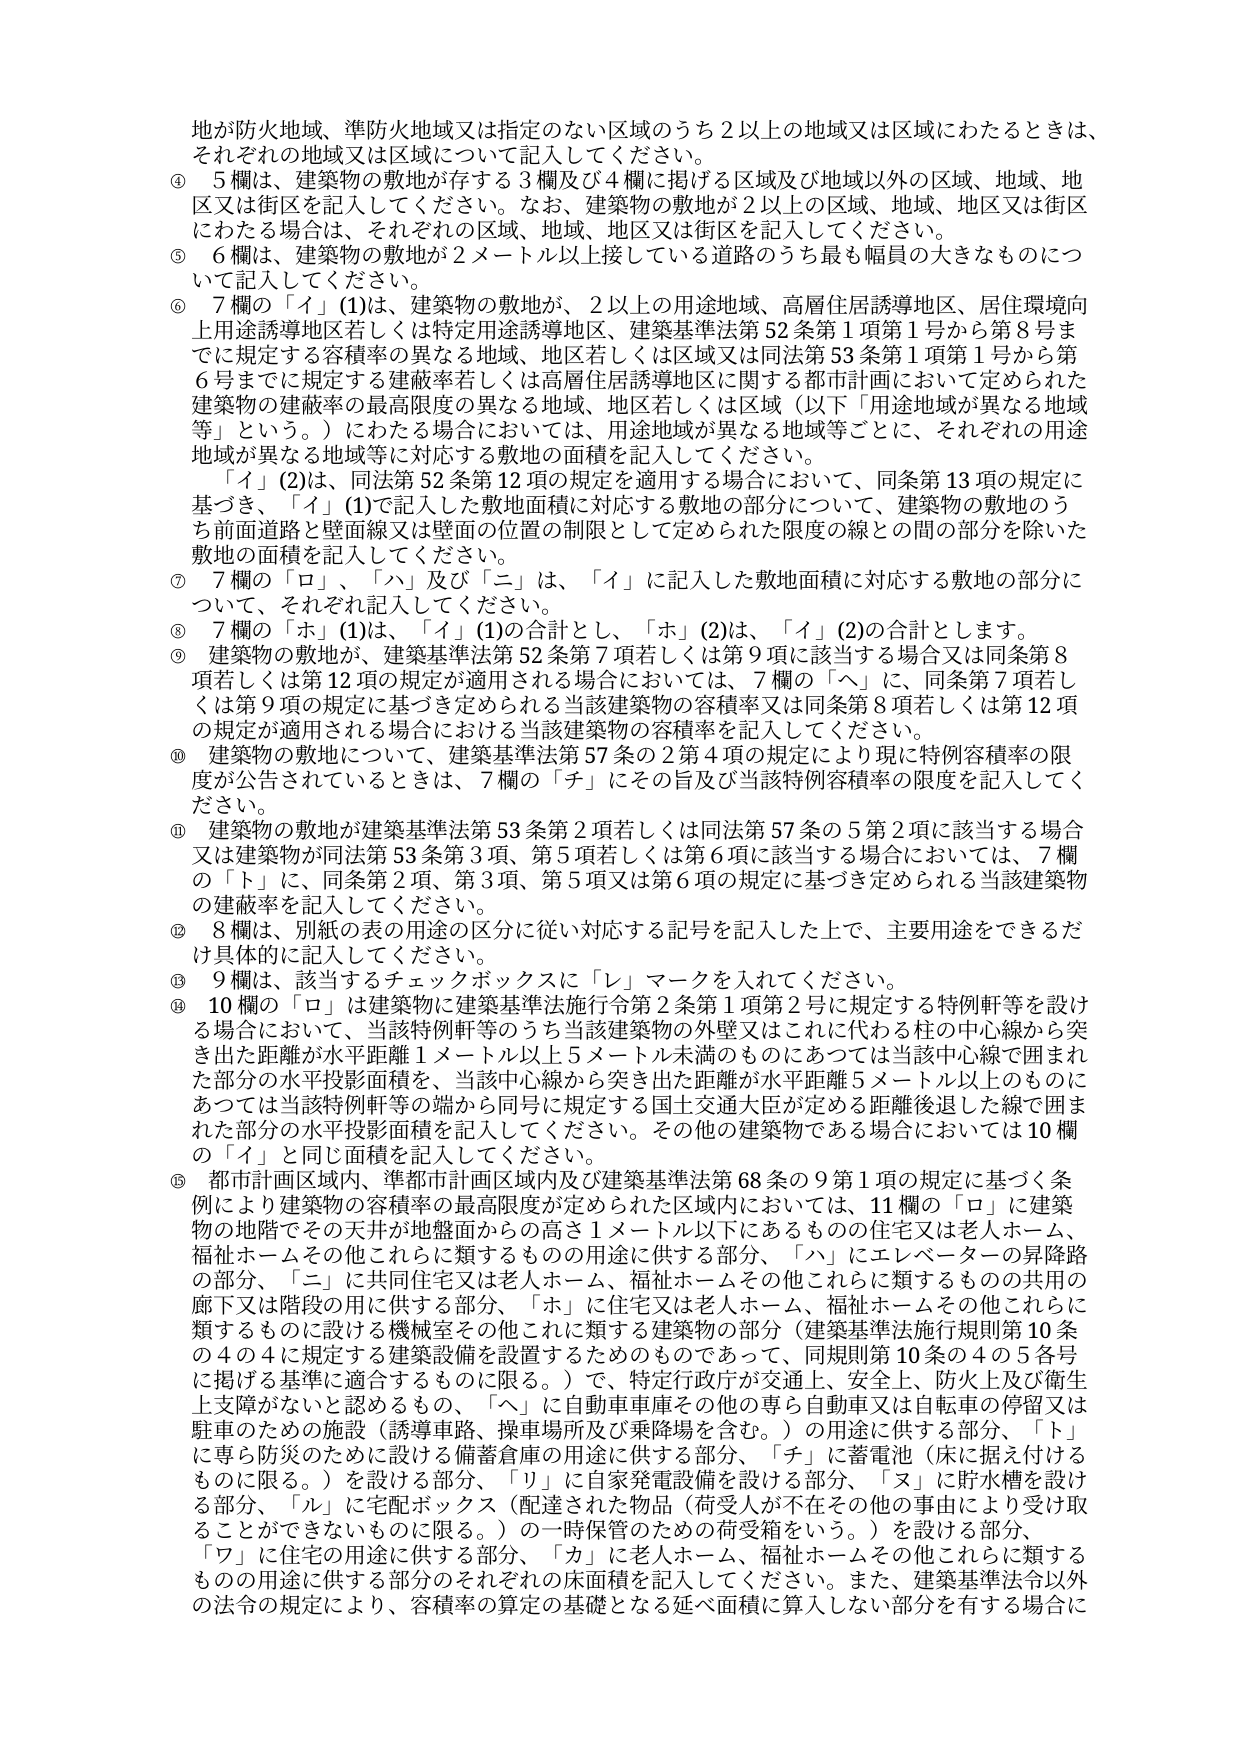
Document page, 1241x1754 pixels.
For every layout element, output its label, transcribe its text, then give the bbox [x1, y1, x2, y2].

text ⑨ 建築物の敷地が、建築基準法第52条第７項若しくは第９項に該当する場合又は同条第８項若しくは第12項の規定が適用される場合においては、７欄の「ヘ」に、同条第７項若しくは第９項の規定に基づき定められる当該建築物の容積率又は同条第８項若しくは第12項の規定が適用される場合における当該建築物の容積率を記入してください。 [169, 643, 1093, 743]
text ⑬ ９欄は、該当するチェックボックスに「レ」マークを入れてください。 [169, 968, 1093, 993]
text ⑧ ７欄の「ホ」(1)は、「イ」(1)の合計とし、「ホ」(2)は、「イ」(2)の合計とします。 [169, 618, 1093, 643]
text ⑭ 10欄の「ロ」は建築物に建築基準法施行令第２条第１項第２号に規定する特例軒等を設ける場合において、当該特例軒等のうち当該建築物の外壁又はこれに代わる柱の中心線から突き出た距離が水平距離１メートル以上５メートル未満のものにあつては当該中心線で囲まれた部分の水平投影面積を、当該中心線から突き出た距離が水平距離５メートル以上のものにあつては当該特例軒等の端から同号に規定する国土交通大臣が定める距離後退した線で囲まれた部分の水平投影面積を記入してください。その他の建築物である場合においては10欄の「イ」と同じ面積を記入してください。 [169, 993, 1093, 1168]
text ⑤ ６欄は、建築物の敷地が２メートル以上接している道路のうち最も幅員の大きなものについて記入してください。 [169, 243, 1093, 293]
text ④ ５欄は、建築物の敷地が存する３欄及び４欄に掲げる区域及び地域以外の区域、地域、地区又は街区を記入してください。なお、建築物の敷地が２以上の区域、地域、地区又は街区にわたる場合は、それぞれの区域、地域、地区又は街区を記入してください。 [169, 168, 1093, 243]
text ⑪ 建築物の敷地が建築基準法第53条第２項若しくは同法第57条の５第２項に該当する場合又は建築物が同法第53条第３項、第５項若しくは第６項に該当する場合においては、７欄の「ト」に、同条第２項、第３項、第５項又は第６項の規定に基づき定められる当該建築物の建蔽率を記入してください。 [169, 818, 1093, 918]
text ⑥ ７欄の「イ」(1)は、建築物の敷地が、２以上の用途地域、高層住居誘導地区、居住環境向上用途誘導地区若しくは特定用途誘導地区、建築基準法第52条第１項第１号から第８号までに規定する容積率の異なる地域、地区若しくは区域又は同法第53条第１項第１号から第６号までに規定する建蔽率若しくは高層住居誘導地区に関する都市計画において定められた建築物の建蔽率の最高限度の異なる地域、地区若しくは区域（以下「用途地域が異なる地域等」という。）にわたる場合においては、用途地域が異なる地域等ごとに、それぞれの用途地域が異なる地域等に対応する敷地の面積を記入してください。 「イ」(2)は、同法第52条第12項の規定を適用する場合において、同条第13項の規定に基づき、「イ」(1)で記入した敷地面積に対応する敷地の部分について、建築物の敷地のうち前面道路と壁面線又は壁面の位置の制限として定められた限度の線との間の部分を除いた敷地の面積を記入してください。 [169, 293, 1093, 568]
text ⑫ ８欄は、別紙の表の用途の区分に従い対応する記号を記入した上で、主要用途をできるだけ具体的に記入してください。 [169, 918, 1093, 968]
text ⑩ 建築物の敷地について、建築基準法第57条の２第４項の規定により現に特例容積率の限度が公告されているときは、７欄の「チ」にその旨及び当該特例容積率の限度を記入してください。 [169, 743, 1093, 818]
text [169, 118, 1093, 168]
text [169, 1168, 1093, 1618]
text ⑦ ７欄の「ロ」、「ハ」及び「ニ」は、「イ」に記入した敷地面積に対応する敷地の部分について、それぞれ記入してください。 [169, 568, 1093, 618]
